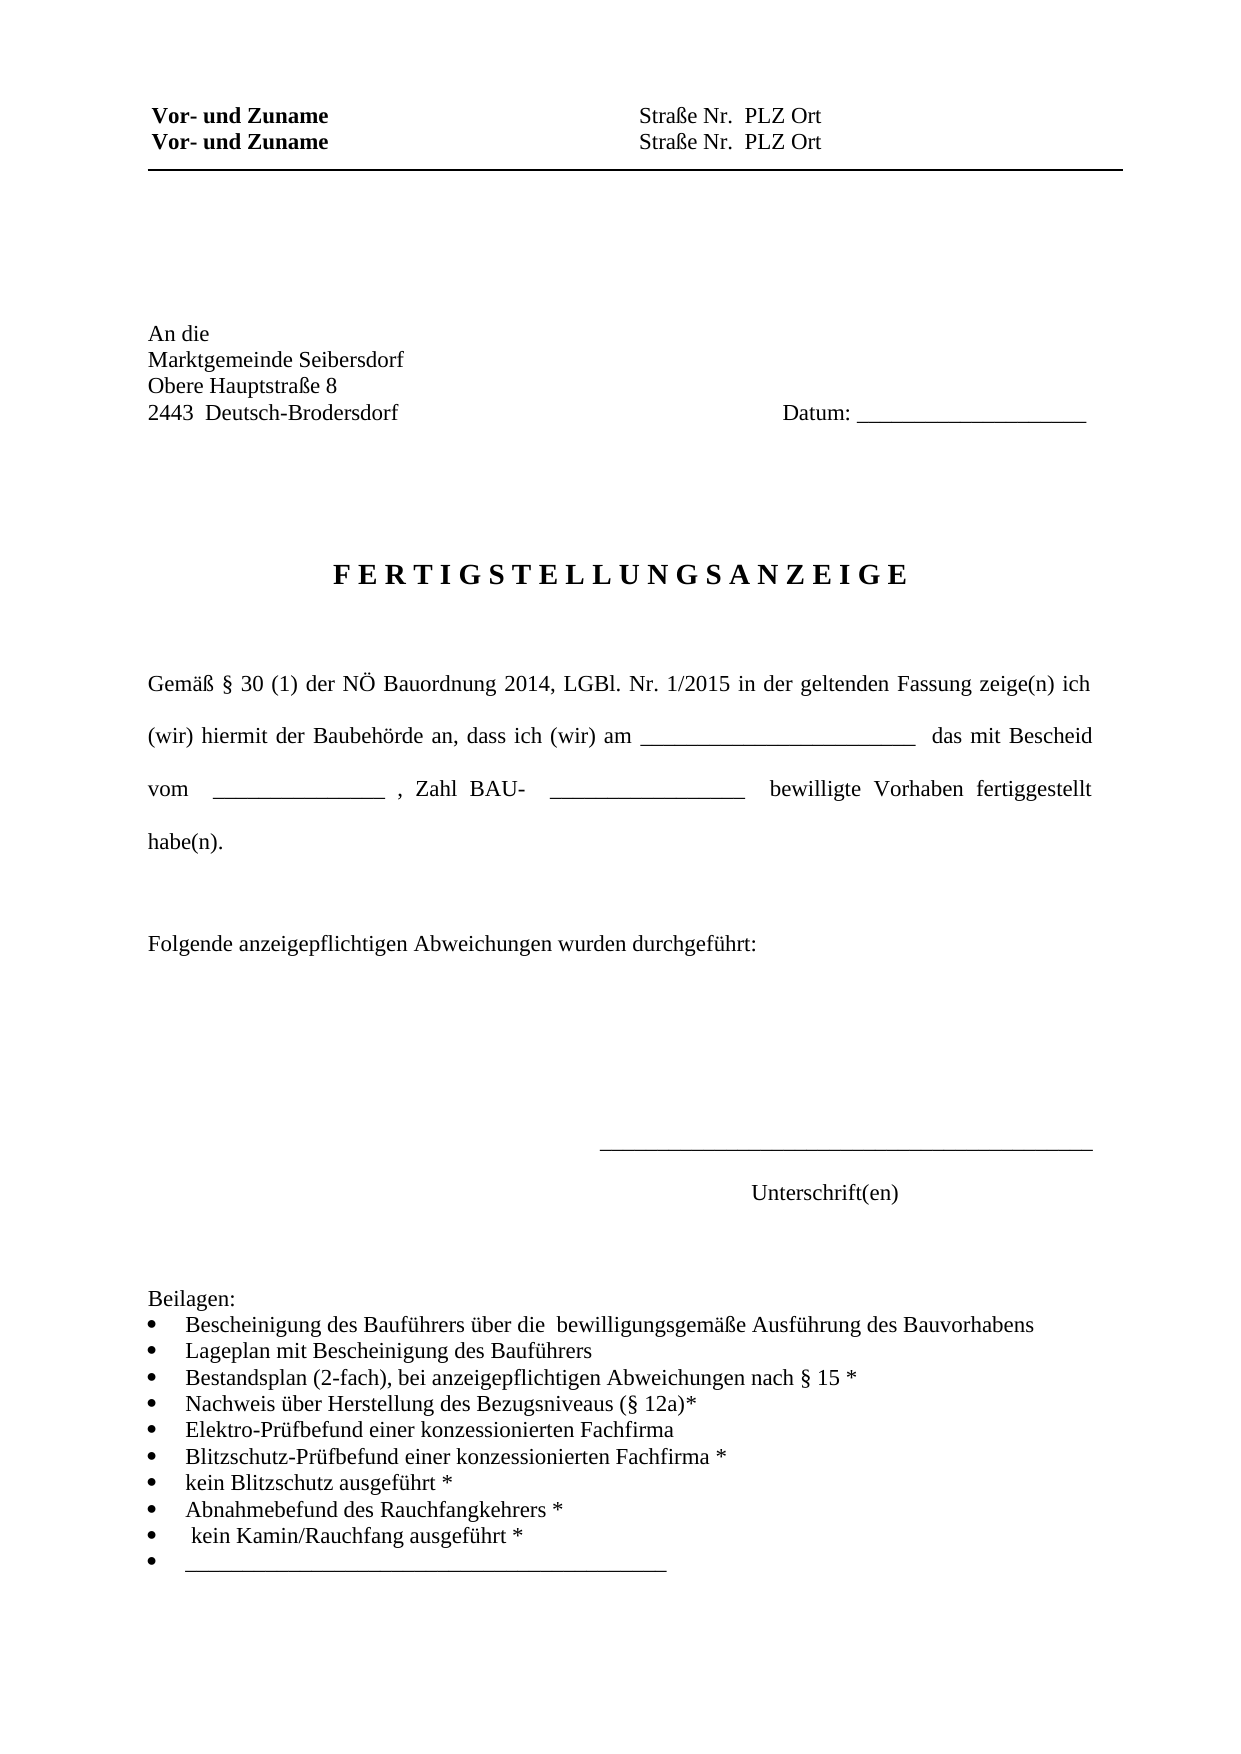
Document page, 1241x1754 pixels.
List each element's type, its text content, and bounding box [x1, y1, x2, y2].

list Blitzschutz-Prüfbefund einer konzessionierten Fachfirma * [148, 1443, 1093, 1469]
text ___________________________________________ [148, 1127, 1093, 1153]
text 2443 Deutsch-Brodersdorf Datum: ____________________ [148, 399, 1093, 425]
list Abnahmebefund des Rauchfangkehrers * [148, 1496, 1093, 1522]
list Lageplan mit Bescheinigung des Bauführers [148, 1337, 1093, 1364]
list Bescheinigung des Bauführers über die bewilligungsgemäße Ausführung des Bauvorhabens [148, 1311, 1093, 1337]
list Elektro-Prüfbefund einer konzessionierten Fachfirma [148, 1417, 1093, 1443]
text An die [148, 320, 1093, 346]
text Unterschrift(en) [148, 1179, 1093, 1206]
list kein Blitzschutz ausgeführt * [148, 1469, 1093, 1496]
text Marktgemeinde Seibersdorf [148, 346, 1093, 373]
list Nachweis über Herstellung des Bezugsniveaus (§ 12a)* [148, 1390, 1093, 1417]
text Gemäß § 30 (1) der NÖ Bauordnung 2014, LGBl. Nr. 1/2015 in der geltenden Fassung zeige(n) ich (wir) hiermit der Baubehörde an, dass ich (wir) am ________________________ das mit Bescheid vom _______________ , Zahl BAU- _________________ bewilligte Vorhaben fertiggestellt habe(n). [148, 670, 1093, 854]
list __________________________________________ [148, 1548, 1093, 1575]
list kein Kamin/Rauchfang ausgeführt * [148, 1522, 1093, 1548]
list Bestandsplan (2-fach), bei anzeigepflichtigen Abweichungen nach § 15 * [148, 1364, 1093, 1390]
text Folgende anzeigepflichtigen Abweichungen wurden durchgeführt: [148, 930, 1093, 957]
text Obere Hauptstraße 8 [148, 373, 1093, 399]
text Beilagen: [148, 1285, 1093, 1311]
text F E R T I G S T E L L U N G S A N Z E I G E [148, 557, 1093, 591]
